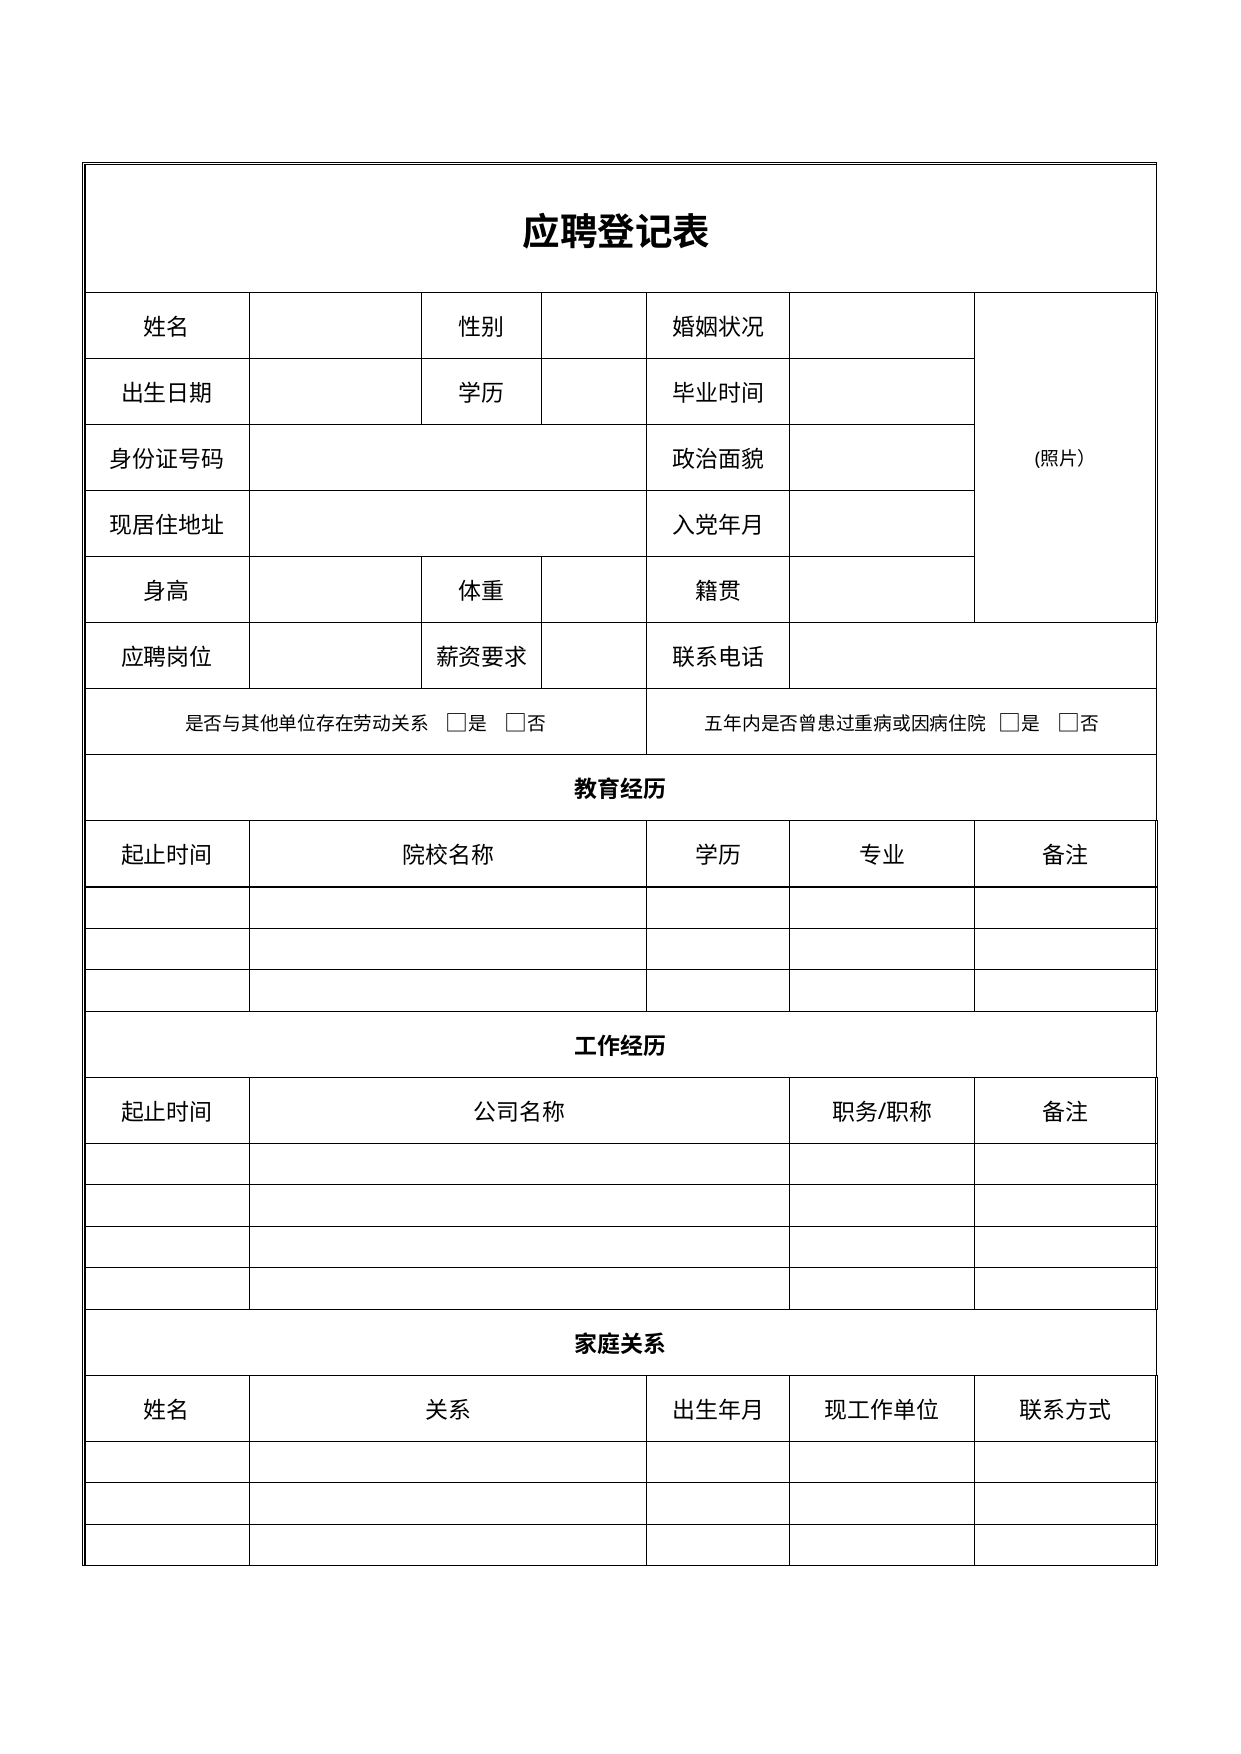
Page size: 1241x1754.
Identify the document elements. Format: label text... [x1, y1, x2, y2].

table_cell 出生日期 [86, 359, 249, 424]
table_cell [542, 623, 646, 688]
table_cell 关系 [250, 1376, 646, 1441]
table_cell [250, 1268, 789, 1309]
table_cell [250, 1144, 789, 1184]
table_cell [790, 293, 974, 358]
table_header 应聘登记表 [86, 165, 1156, 292]
table_cell [790, 1483, 974, 1524]
table_cell [250, 888, 646, 928]
table_cell [86, 888, 249, 928]
table_cell [975, 888, 1155, 928]
table_cell 性别 [422, 293, 541, 358]
table_cell [790, 888, 974, 928]
table_cell [250, 970, 646, 1011]
table_cell [647, 970, 789, 1011]
table_cell [975, 1525, 1155, 1565]
table_cell 学历 [422, 359, 541, 424]
table_cell [250, 929, 646, 969]
table_cell 备注 [975, 1078, 1155, 1143]
table_cell [975, 1483, 1155, 1524]
table_cell 起止时间 [86, 1078, 249, 1143]
table_cell 应聘岗位 [86, 623, 249, 688]
table_cell [250, 425, 646, 490]
table_cell 是否与其他单位存在劳动关系 □是 □否 [86, 689, 646, 754]
table_cell 毕业时间 [647, 359, 789, 424]
table_cell [647, 929, 789, 969]
table_cell 联系电话 [647, 623, 789, 688]
table_cell [250, 557, 421, 622]
table_cell 体重 [422, 557, 541, 622]
table_cell [790, 1525, 974, 1565]
table_cell [975, 1144, 1155, 1184]
table_cell [790, 557, 974, 622]
table_cell [542, 557, 646, 622]
table_cell 姓名 [86, 293, 249, 358]
table_cell 婚姻状况 [647, 293, 789, 358]
table_cell [250, 1185, 789, 1226]
table_cell [250, 1227, 789, 1267]
table_cell 现居住地址 [86, 491, 249, 556]
table_cell [975, 1227, 1155, 1267]
table_cell [975, 1268, 1155, 1309]
table_cell 现工作单位 [790, 1376, 974, 1441]
table_cell [86, 929, 249, 969]
table_cell 家庭关系 [86, 1310, 1156, 1375]
table_cell [86, 970, 249, 1011]
table_cell 起止时间 [86, 821, 249, 886]
table_cell [250, 359, 421, 424]
table_cell 院校名称 [250, 821, 646, 886]
table_cell [975, 970, 1155, 1011]
table_cell [86, 1144, 249, 1184]
table_cell [542, 359, 646, 424]
table_cell [86, 1268, 249, 1309]
table_cell 出生年月 [647, 1376, 789, 1441]
table_cell 入党年月 [647, 491, 789, 556]
table_cell [790, 1268, 974, 1309]
table_cell [86, 1227, 249, 1267]
table_cell 公司名称 [250, 1078, 789, 1143]
table_cell 联系方式 [975, 1376, 1155, 1441]
table_cell 身份证号码 [86, 425, 249, 490]
table_cell [975, 1442, 1155, 1482]
table_cell [790, 1227, 974, 1267]
table_cell [975, 1185, 1155, 1226]
table_cell 薪资要求 [422, 623, 541, 688]
table_cell 学历 [647, 821, 789, 886]
table_cell [250, 1525, 646, 1565]
table_cell 籍贯 [647, 557, 789, 622]
table_cell [790, 970, 974, 1011]
table_cell [790, 359, 974, 424]
table_cell [790, 1185, 974, 1226]
table_cell 政治面貌 [647, 425, 789, 490]
table_cell [86, 1483, 249, 1524]
table_cell [975, 929, 1155, 969]
table_cell 专业 [790, 821, 974, 886]
table_cell [250, 293, 421, 358]
table_cell 工作经历 [86, 1012, 1156, 1077]
table_cell [647, 1442, 789, 1482]
table_cell 职务/职称 [790, 1078, 974, 1143]
table_cell [790, 1144, 974, 1184]
table_cell [86, 1185, 249, 1226]
table_cell (照片） [975, 293, 1155, 622]
table_cell [790, 425, 974, 490]
table_cell [647, 888, 789, 928]
table_cell [542, 293, 646, 358]
table_cell [790, 929, 974, 969]
table_cell [250, 623, 421, 688]
table_cell 教育经历 [86, 755, 1156, 820]
table_cell [790, 623, 1156, 688]
table_cell 备注 [975, 821, 1155, 886]
table_cell 五年内是否曾患过重病或因病住院 □是 □否 [647, 689, 1156, 754]
table_cell [647, 1483, 789, 1524]
table_cell [250, 1442, 646, 1482]
table_cell 身高 [86, 557, 249, 622]
table_cell [250, 491, 646, 556]
table_cell [86, 1442, 249, 1482]
table_cell [647, 1525, 789, 1565]
table_cell [790, 491, 974, 556]
table_cell [250, 1483, 646, 1524]
table_cell 姓名 [86, 1376, 249, 1441]
table_cell [790, 1442, 974, 1482]
table_cell [86, 1525, 249, 1565]
